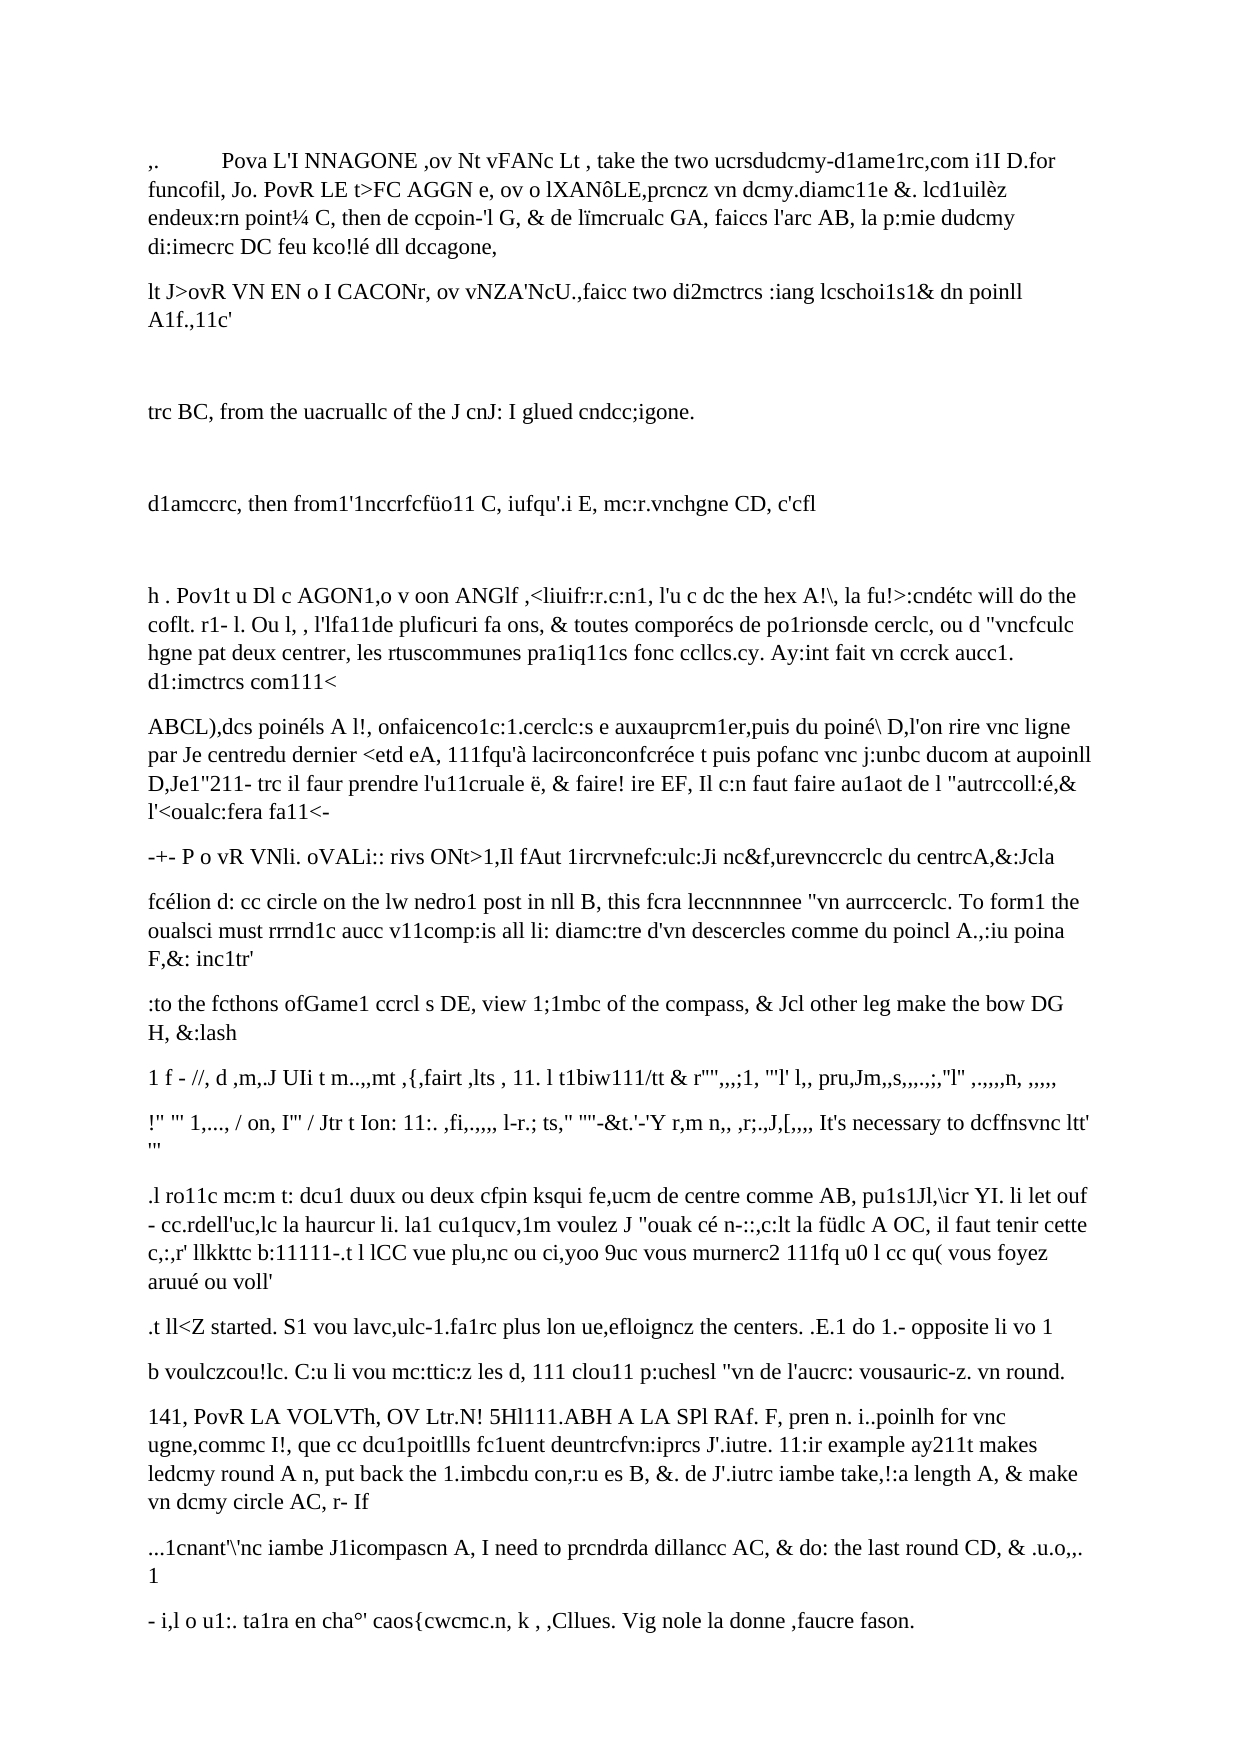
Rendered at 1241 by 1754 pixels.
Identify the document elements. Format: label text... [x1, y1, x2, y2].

text ABCL),dcs poinéls A l!, onfaicenco1c:1.cerclc:s e auxauprcm1er,puis du poiné\ D,l'on rire vnc ligne par Je centredu dernier <etd eA, 111fqu'à lacirconconfcréce t puis pofanc vnc j:unbc ducom at aupoinll D,Je1"211- trc il faur prendre l'u11cruale ë, & faire! ire EF, Il c:n faut faire au1aot de l "autrccoll:é,& l'<oualc:fera fa11<- [148, 713, 1093, 824]
text fcélion d: cc circle on the lw nedro1 post in nll B, this fcra leccnnnnnee "vn aurrccerclc. To form1 the oualsci must rrrnd1c aucc v11comp:is all li: diamc:tre d'vn descercles comme du poincl A.,:iu poina F,&: inc1tr' [148, 888, 1093, 972]
text .t ll<Z started. S1 vou lavc,ulc-1.fa1rc plus lon ue,efloigncz the centers. .E.1 do 1.- opposite li vo 1 [148, 1313, 1093, 1339]
text .l ro11c mc:m t: dcu1 duux ou deux cfpin ksqui fe,ucm de centre comme AB, pu1s1Jl,\icr YI. li let ouf - cc.rdell'uc,lc la haurcur li. la1 cu1qucv,1m voulez J "ouak cé n-::,c:lt la füdlc A OC, il faut tenir cette c,:,r' llkkttc b:11111-.t l lCC vue plu,nc ou ci,yoo 9uc vous murnerc2 111fq u0 l cc qu( vous foyez aruué ou voll' [148, 1182, 1093, 1294]
text :to the fcthons ofGame1 ccrcl s DE, view 1;1mbc of the compass, & Jcl other leg make the bow DG H, &:lash [148, 990, 1093, 1045]
text trc BC, from the uacruallc of the J cnJ: I glued cndcc;igone. [148, 398, 1093, 425]
text d1amccrc, then from1'1nccrfcfüo11 C, iufqu'.i E, mc:r.vnchgne CD, c'cfl [148, 490, 1093, 517]
text -+- P o vR VNli. oVALi:: rivs ONt>1,Il fAut 1ircrvnefc:ulc:Ji nc&f,urevnccrclc du centrcA,&:Jcla [148, 843, 1093, 869]
text ...1cnant'\'nc iambe J1icompascn A, I need to prcndrda dillancc AC, & do: the last round CD, & .u.o,,. 1 [148, 1533, 1093, 1588]
text 141, PovR LA VOLVTh, OV Ltr.N! 5Hl111.ABH A LA SPl RAf. F, pren n. i..poinlh for vnc ugne,commc I!, que cc dcu1poitllls fc1uent deuntrcfvn:iprcs J'.iutre. 11:ir example ay211t makes ledcmy round A n, put back the 1.imbcdu con,r:u es B, &. de J'.iutrc iambe take,!:a length A, & make vn dcmy circle AC, r- If [148, 1403, 1093, 1515]
text ,. Pova L'I NNAGONE ,ov Nt vFANc Lt , take the two ucrsdudcmy-d1ame1rc,com i1I D.for funcofil, Jo. PovR LE t>FC AGGN e, ov o lXANôLE,prcncz vn dcmy.diamc11e &. lcd1uilèz endeux:rn point¼ C, then de ccpoin-'l G, & de lïmcrualc GA, faiccs l'arc AB, la p:mie dudcmy di:imecrc DC feu kco!lé dll dccagone, [148, 148, 1093, 259]
text b voulczcou!lc. C:u li vou mc:ttic:z les d, 111 clou11 p:uchesl "vn de l'aucrc: vousauric-z. vn round. [148, 1358, 1093, 1384]
text - i,l o u1:. ta1ra en cha°' caos{cwcmc.n, k , ,Cllues. Vig nole la donne ,faucre fason. [148, 1607, 1093, 1633]
text lt J>ovR VN EN o I CACONr, ov vNZA'NcU.,faicc two di2mctrcs :iang lcschoi1s1& dn poinll A1f.,11c' [148, 278, 1093, 333]
text h . Pov1t u Dl c AGON1,o v oon ANGlf ,<liuifr:r.c:n1, l'u c dc the hex A!\, la fu!>:cndétc will do the coflt. r1- l. Ou l, , l'lfa11de pluficuri fa ons, & toutes comporécs de po1rionsde cerclc, ou d "vncfculc hgne pat deux centrer, les rtuscommunes pra1iq11cs fonc ccllcs.cy. Ay:int fait vn ccrck aucc1. d1:imctrcs com111< [148, 582, 1093, 694]
text 1 f - //, d ,m,.J UIi t m..,,mt ,{,fairt ,lts , 11. l t1biw111/tt & r''",,,;1, '"l' l,, pru,Jm,,s,,,.,;,''l'' ,.,,,,n, ,,,,, [148, 1064, 1093, 1090]
text !" "' 1,..., / on, I''' / Jtr t Ion: 11:. ,fi,.,,,, l-r.; ts," ''"-&t.'-'Y r,m n,, ,r;.,J,[,,,, It's necessary to dcffnsvnc ltt' '" [148, 1109, 1093, 1164]
